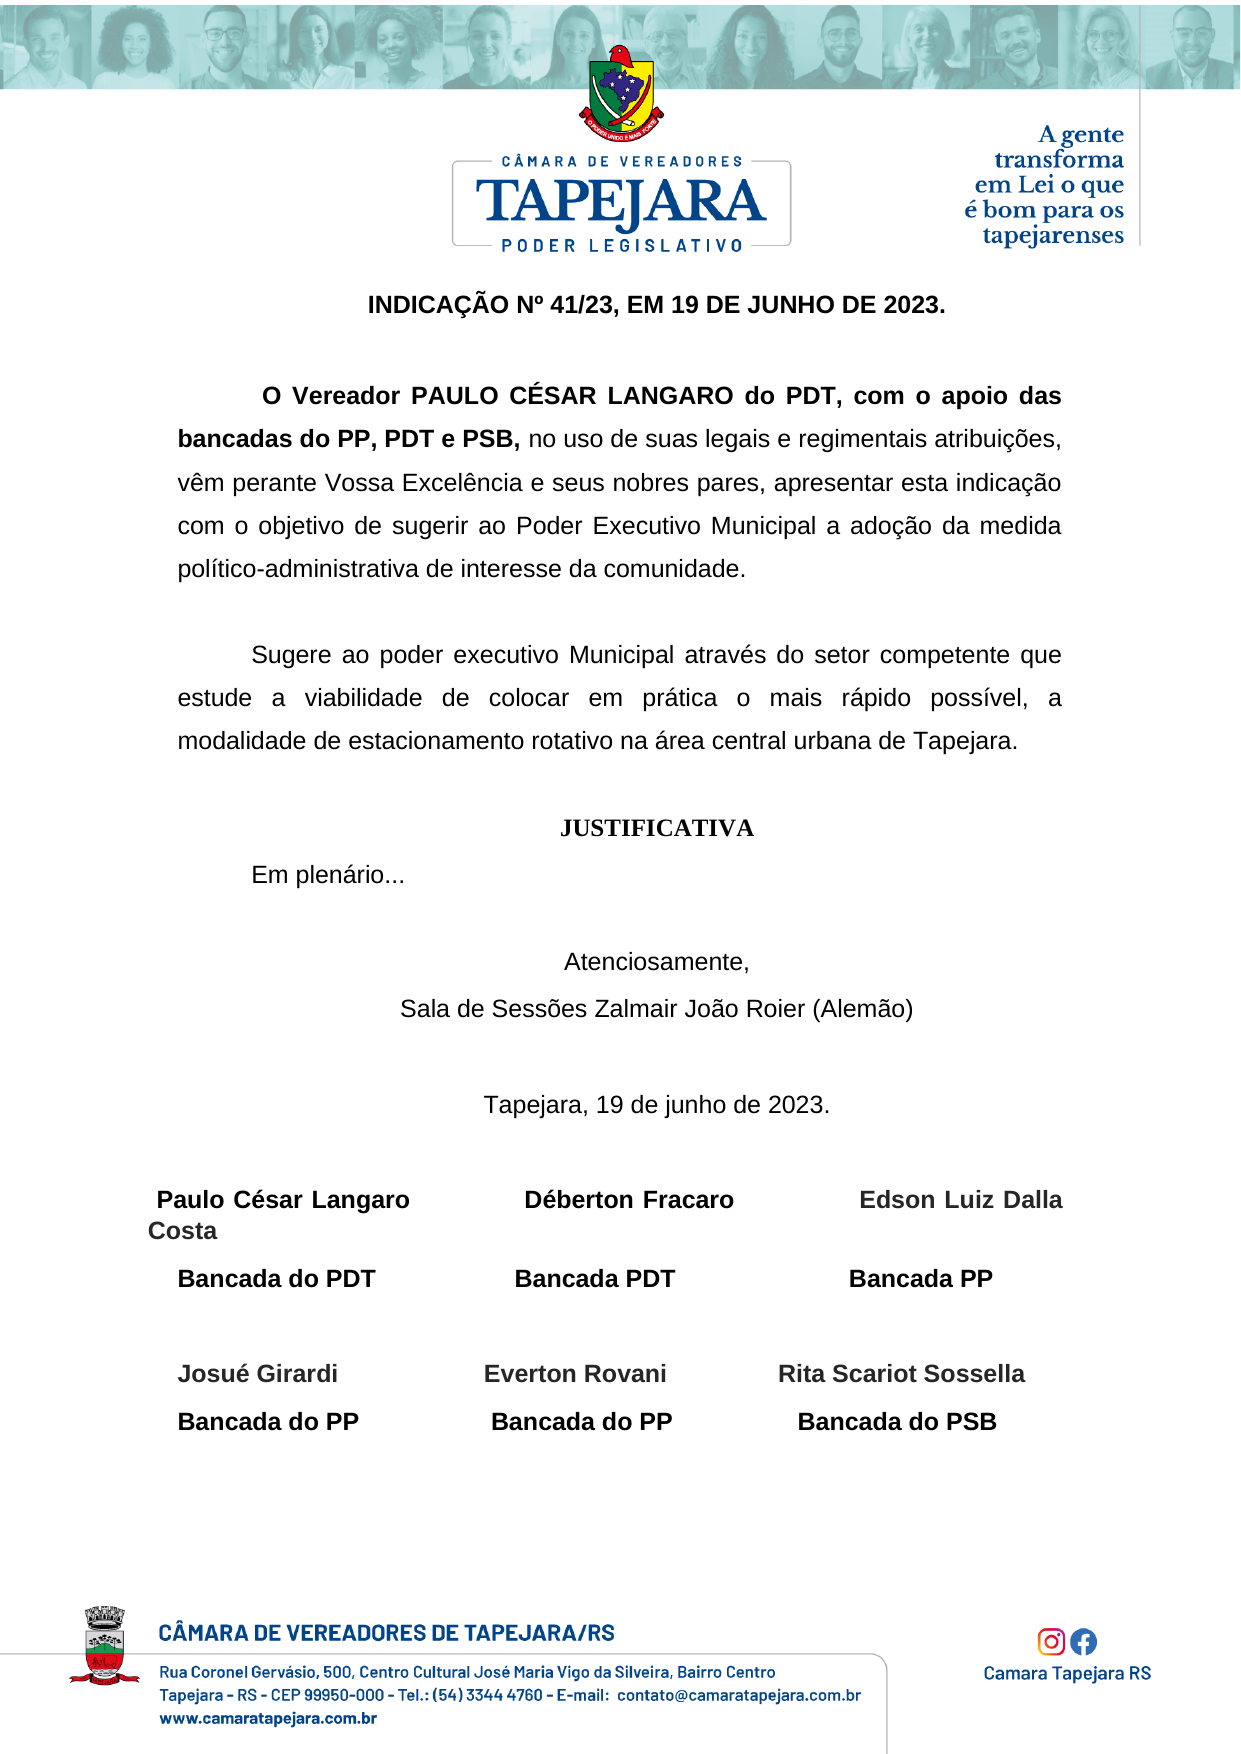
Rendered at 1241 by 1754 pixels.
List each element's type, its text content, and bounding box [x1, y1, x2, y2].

text INDICAÇÃO Nº 41/23, EM 19 DE JUNHO DE 2023. [177, 291, 1063, 319]
text Paulo César Langaro Déberton Fracaro Edson Luiz Dalla Costa [148, 1185, 1063, 1245]
text Em plenário... [177, 860, 1063, 889]
text Sala de Sessões Zalmair João Roier (Alemão) [177, 994, 1063, 1023]
text Tapejara, 19 de junho de 2023. [177, 1090, 1063, 1118]
text Josué Girardi Everton Rovani Rita Scariot Sossella [177, 1359, 1063, 1388]
text Bancada do PP Bancada do PP Bancada do PSB [177, 1407, 1063, 1436]
text JUSTIFICATIVA [177, 813, 1063, 841]
text Sugere ao poder executivo Municipal através do setor competente que estude a viabilidade de colocar em prática o mais rápido possível, a modalidade de estacionamento rotativo na área central urbana de Tapejara. [177, 640, 1063, 755]
text Bancada do PDT Bancada PDT Bancada PP [177, 1264, 1063, 1293]
text O Vereador PAULO CÉSAR LANGARO do PDT, com o apoio das bancadas do PP, PDT e PSB, no uso de suas legais e regimentais atribuições, vêm perante Vossa Excelência e seus nobres pares, apresentar esta indicação com o objetivo de sugerir ao Poder Executivo Municipal a adoção da medida político-administrativa de interesse da comunidade. [177, 381, 1063, 583]
text Atenciosamente, [177, 947, 1063, 975]
picture [0, 5, 1241, 1754]
